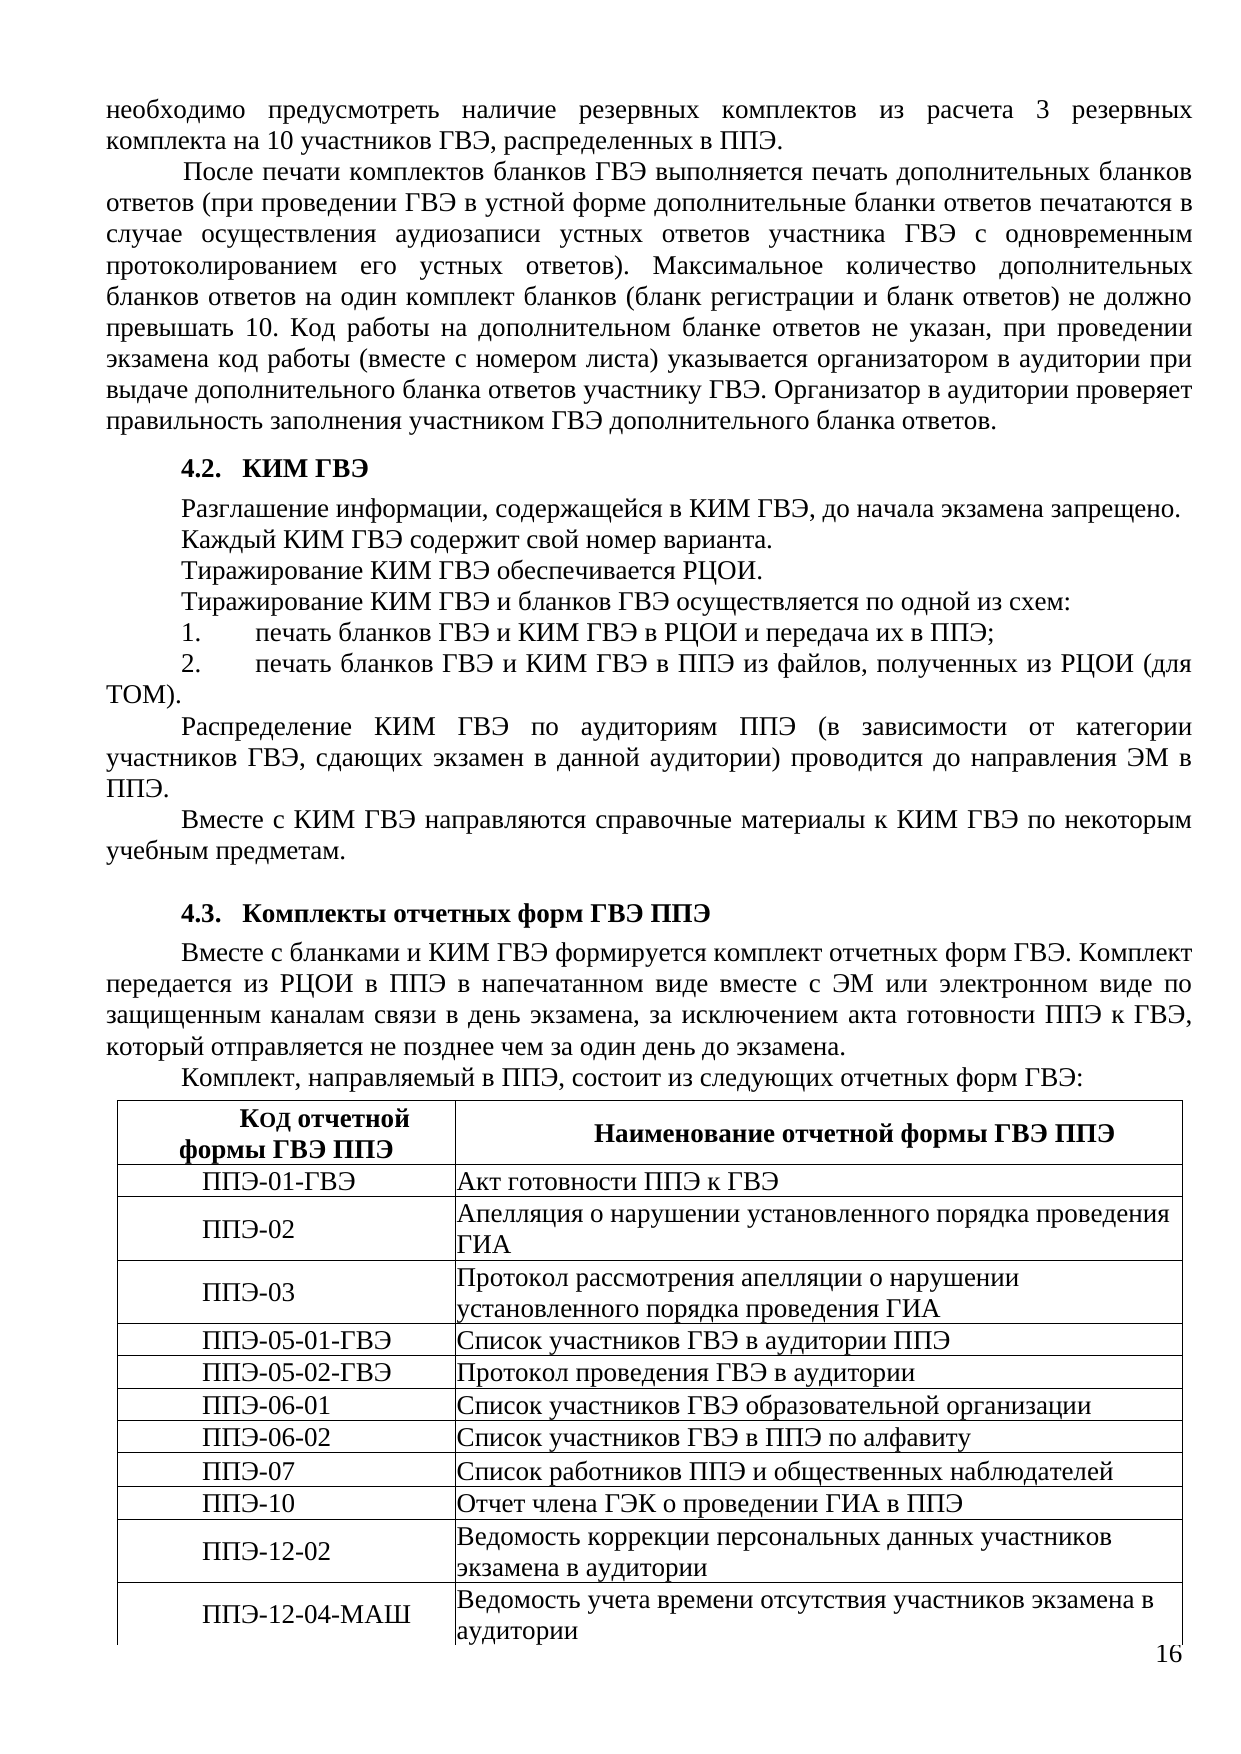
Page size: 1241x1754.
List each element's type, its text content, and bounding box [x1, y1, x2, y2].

text Тиражирование КИМ ГВЭ и бланков ГВЭ осуществляется по одной из схем: [106, 585, 1194, 616]
table_cell Список участников ГВЭ в аудитории ППЭ [456, 1324, 1182, 1355]
table_cell Протокол рассмотрения апелляции о нарушении установленного порядка проведения ГИА [456, 1261, 1182, 1323]
text Разглашение информации, содержащейся в КИМ ГВЭ, до начала экзамена запрещено. [106, 492, 1194, 523]
table_cell ППЭ-02 [118, 1197, 455, 1260]
text Вместе с КИМ ГВЭ направляются справочные материалы к КИМ ГВЭ по некоторым учебным предметам. [106, 803, 1194, 866]
table_cell Протокол проведения ГВЭ в аудитории [456, 1356, 1182, 1388]
table_cell ППЭ-06-02 [118, 1421, 455, 1452]
table_cell Акт готовности ППЭ к ГВЭ [456, 1165, 1182, 1196]
table_cell Ведомость учета времени отсутствия участников экзамена в аудитории [456, 1583, 1182, 1645]
table_cell Отчет члена ГЭК о проведении ГИА в ППЭ [456, 1487, 1182, 1519]
text После печати комплектов бланков ГВЭ выполняется печать дополнительных бланков ответов (при проведении ГВЭ в устной форме дополнительные бланки ответов печатаются в случае осуществления аудиозаписи устных ответов участника ГВЭ с одновременным протоколированием его устных ответов). Максимальное количество дополнительных бланков ответов на один комплект бланков (бланк регистрации и бланк ответов) не должно превышать 10. Код работы на дополнительном бланке ответов не указан, при проведении экзамена код работы (вместе с номером листа) указывается организатором в аудитории при выдаче дополнительного бланка ответов участнику ГВЭ. Организатор в аудитории проверяет правильность заполнения участником ГВЭ дополнительного бланка ответов. [106, 155, 1194, 436]
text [106, 93, 1194, 155]
table_cell Список работников ППЭ и общественных наблюдателей [456, 1453, 1182, 1486]
text Каждый КИМ ГВЭ содержит свой номер варианта. [106, 523, 1194, 554]
table_cell ППЭ-05-02-ГВЭ [118, 1356, 455, 1388]
table_header Код отчетной формы ГВЭ ППЭ [118, 1101, 455, 1164]
text Комплект, направляемый в ППЭ, состоит из следующих отчетных форм ГВЭ: [106, 1061, 1194, 1092]
table_cell Список участников ГВЭ в ППЭ по алфавиту [456, 1421, 1182, 1452]
table_cell ППЭ-12-02 [118, 1520, 455, 1582]
list печать бланков ГВЭ и КИМ ГВЭ в ППЭ из файлов, полученных из РЦОИ (для ТОМ). [106, 647, 1194, 710]
text Распределение КИМ ГВЭ по аудиториям ППЭ (в зависимости от категории участников ГВЭ, сдающих экзамен в данной аудитории) проводится до направления ЭМ в ППЭ. [106, 710, 1194, 803]
text Тиражирование КИМ ГВЭ обеспечивается РЦОИ. [106, 554, 1194, 585]
table_cell ППЭ-12-04-МАШ [118, 1583, 455, 1645]
list Комплекты отчетных форм ГВЭ ППЭ [106, 897, 1194, 928]
list печать бланков ГВЭ и КИМ ГВЭ в РЦОИ и передача их в ППЭ; [106, 616, 1194, 647]
text Вместе с бланками и КИМ ГВЭ формируется комплект отчетных форм ГВЭ. Комплект передается из РЦОИ в ППЭ в напечатанном виде вместе с ЭМ или электронном виде по защищенным каналам связи в день экзамена, за исключением акта готовности ППЭ к ГВЭ, который отправляется не позднее чем за один день до экзамена. [106, 936, 1194, 1061]
list КИМ ГВЭ [106, 452, 1194, 483]
table_header Наименование отчетной формы ГВЭ ППЭ [456, 1101, 1182, 1164]
table_cell Список участников ГВЭ образовательной организации [456, 1389, 1182, 1420]
table_cell ППЭ-06-01 [118, 1389, 455, 1420]
table_cell ППЭ-01-ГВЭ [118, 1165, 455, 1196]
table_cell ППЭ-10 [118, 1487, 455, 1519]
table_cell ППЭ-05-01-ГВЭ [118, 1324, 455, 1355]
table_cell ППЭ-03 [118, 1261, 455, 1323]
table_cell Апелляция о нарушении установленного порядка проведения ГИА [456, 1197, 1182, 1260]
table_cell Ведомость коррекции персональных данных участников экзамена в аудитории [456, 1520, 1182, 1582]
table_cell ППЭ-07 [118, 1453, 455, 1486]
